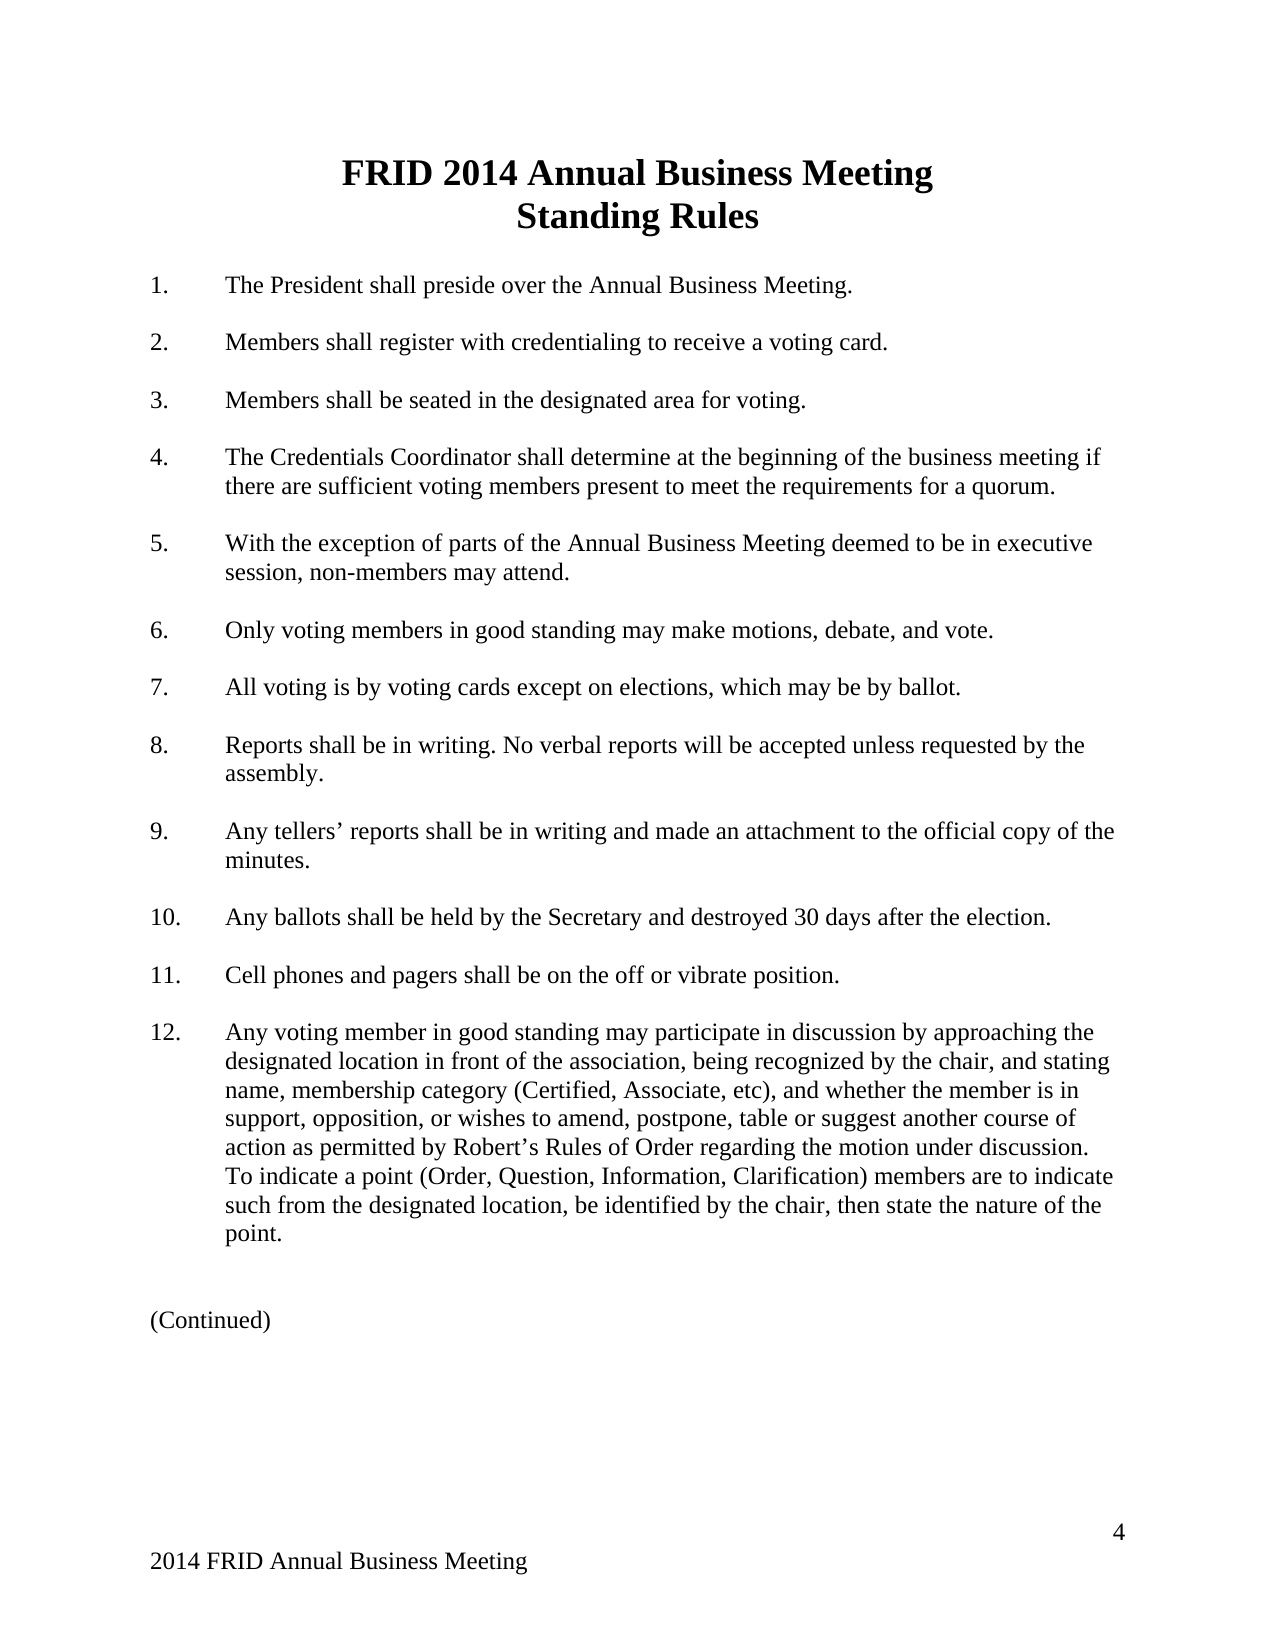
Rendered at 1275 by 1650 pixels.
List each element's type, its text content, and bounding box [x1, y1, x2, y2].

list Only voting members in good standing may make motions, debate, and vote. [150, 615, 1125, 643]
list Members shall register with credentialing to receive a voting card. [150, 327, 1125, 356]
list Any ballots shall be held by the Secretary and destroyed 30 days after the election. [150, 902, 1125, 931]
text (Continued) [150, 1305, 1125, 1333]
text Standing Rules [150, 193, 1125, 236]
list With the exception of parts of the Annual Business Meeting deemed to be in executive session, non-members may attend. [150, 528, 1125, 586]
list Any voting member in good standing may participate in discussion by approaching the designated location in front of the association, being recognized by the chair, and stating name, membership category (Certified, Associate, etc), and whether the member is in support, opposition, or wishes to amend, postpone, table or suggest another course of action as permitted by Robert’s Rules of Order regarding the motion under discussion. To indicate a point (Order, Question, Information, Clarification) members are to indicate such from the designated location, be identified by the chair, then state the nature of the point. [150, 1017, 1125, 1247]
list All voting is by voting cards except on elections, which may be by ballot. [150, 672, 1125, 701]
list Cell phones and pagers shall be on the off or vibrate position. [150, 960, 1125, 988]
list The President shall preside over the Annual Business Meeting. [150, 270, 1125, 298]
text FRID 2014 Annual Business Meeting [150, 150, 1125, 193]
list The Credentials Coordinator shall determine at the beginning of the business meeting if there are sufficient voting members present to meet the requirements for a quorum. [150, 442, 1125, 500]
list Members shall be seated in the designated area for voting. [150, 385, 1125, 413]
list Reports shall be in writing. No verbal reports will be accepted unless requested by the assembly. [150, 730, 1125, 787]
list Any tellers’ reports shall be in writing and made an attachment to the official copy of the minutes. [150, 816, 1125, 873]
